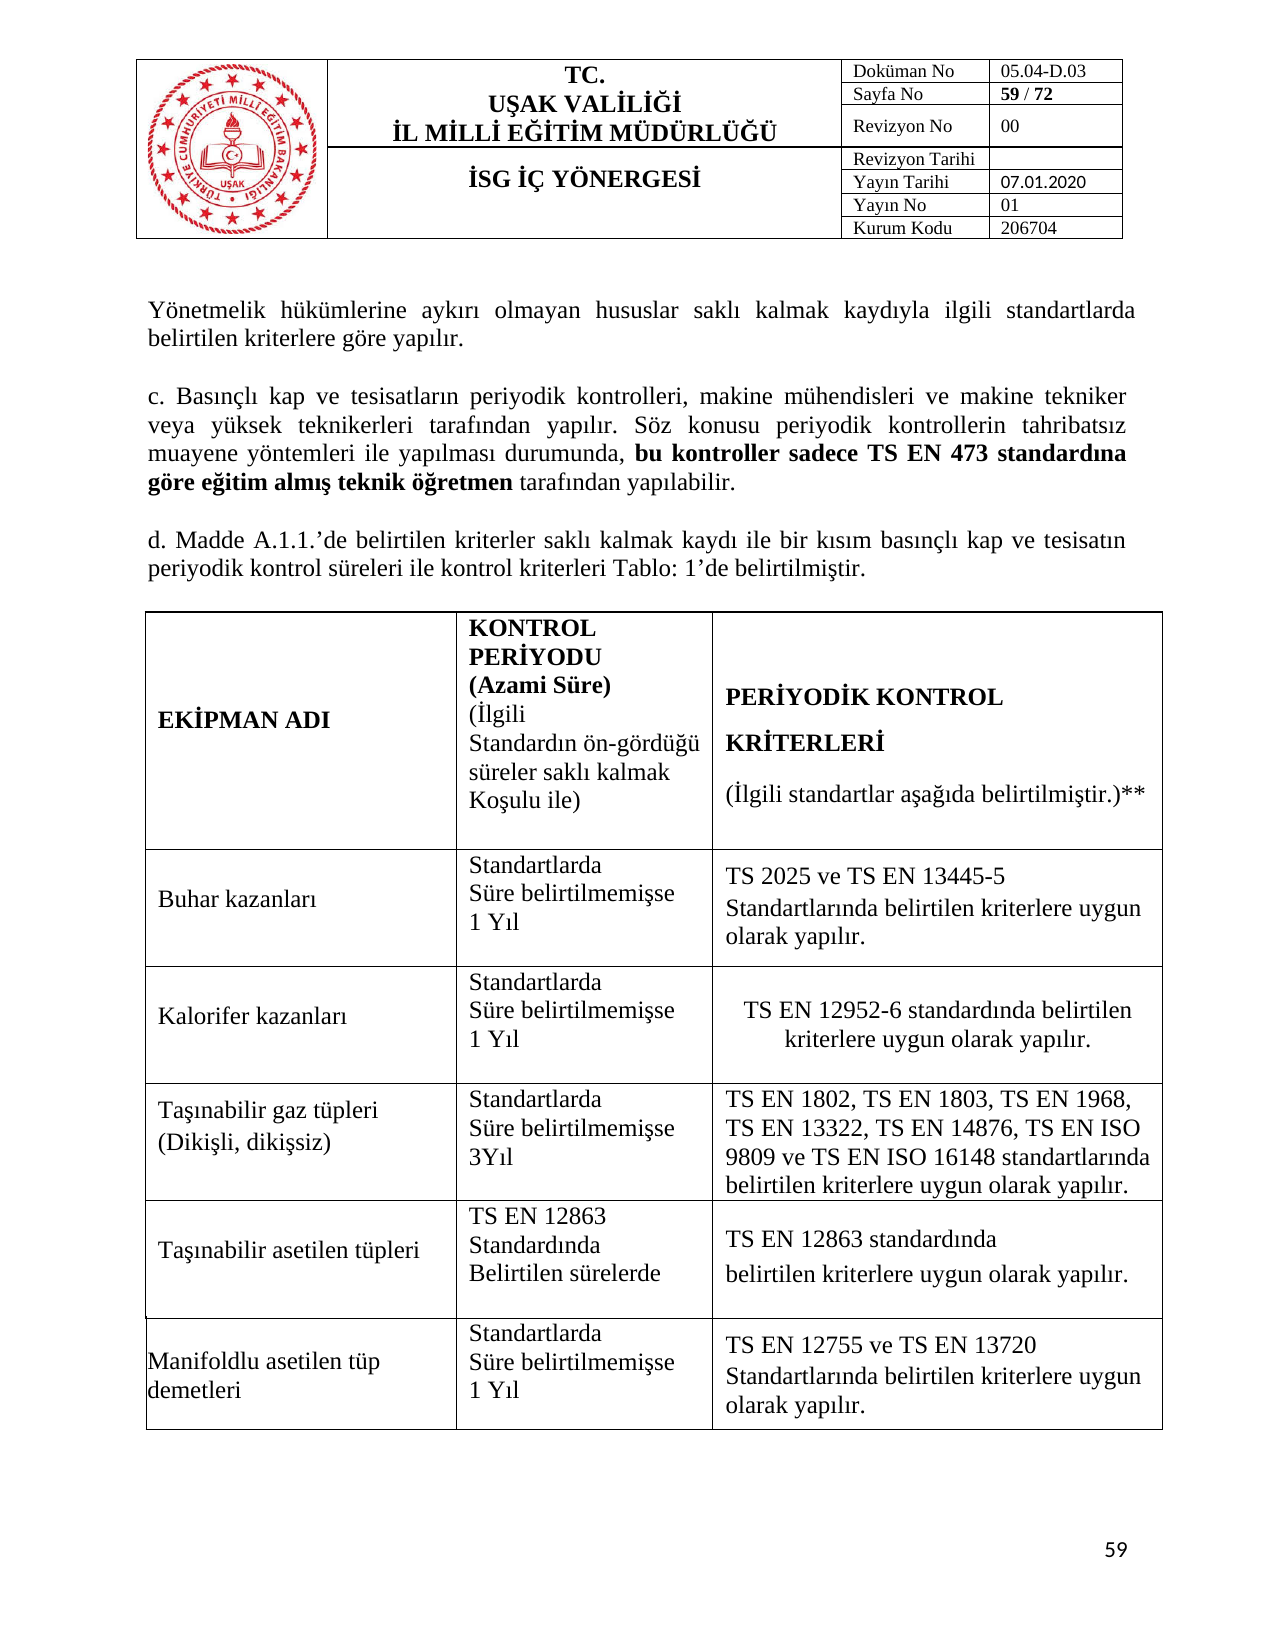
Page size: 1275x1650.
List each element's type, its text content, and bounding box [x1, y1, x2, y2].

table_cell Standartlarda Süre belirtilmemişse 3Yıl [457, 1084, 712, 1200]
picture [147, 64, 317, 234]
table_cell Taşınabilir gaz tüpleri (Dikişli, dikişsiz) [146, 1084, 456, 1200]
table_cell Standartlarda Süre belirtilmemişse 1 Yıl [457, 1319, 712, 1429]
table_cell TS EN 12863 Standardında Belirtilen sürelerde [457, 1201, 712, 1317]
table_cell TS EN 1802, TS EN 1803, TS EN 1968, TS EN 13322, TS EN 14876, TS EN ISO 9809 ve TS EN ISO 16148 standartlarında belirtilen kriterlere uygun olarak yapılır. [713, 1084, 1162, 1200]
table_cell Buhar kazanları [146, 850, 456, 966]
table_cell Standartlarda Süre belirtilmemişse 1 Yıl [457, 967, 712, 1083]
table_cell TS EN 12952-6 standardında belirtilen kriterlere uygun olarak yapılır. [713, 967, 1162, 1083]
table_cell Standartlarda Süre belirtilmemişse 1 Yıl [457, 850, 712, 966]
text d. Madde A.1.1.’de belirtilen kriterler saklı kalmak kaydı ile bir kısım basınçlı kap ve tesisatın periyodik kontrol süreleri ile kontrol kriterleri Tablo: 1’de belirtilmiştir. [148, 525, 1127, 583]
table_cell Kalorifer kazanları [146, 967, 456, 1083]
table_cell TS EN 12863 standardında belirtilen kriterlere uygun olarak yapılır. [713, 1201, 1162, 1317]
table_cell TS 2025 ve TS EN 13445-5 Standartlarında belirtilen kriterlere uygun olarak yapılır. [713, 850, 1162, 966]
table_cell Manifoldlu asetilen tüp demetleri [147, 1319, 456, 1429]
table_header PERİYODİK KONTROL KRİTERLERİ (İlgili standartlar aşağıda belirtilmiştir.)** [713, 613, 1162, 849]
table_cell Taşınabilir asetilen tüpleri [146, 1201, 456, 1317]
text c. Basınçlı kap ve tesisatların periyodik kontrolleri, makine mühendisleri ve makine tekniker veya yüksek teknikerleri tarafından yapılır. Söz konusu periyodik kontrollerin tahribatsız muayene yöntemleri ile yapılması durumunda, bu kontroller sadece TS EN 473 standardına göre eğitim almış teknik öğretmen tarafından yapılabilir. [148, 381, 1127, 496]
table_header EKİPMAN ADI [146, 613, 456, 849]
table_cell TS EN 12755 ve TS EN 13720 Standartlarında belirtilen kriterlere uygun olarak yapılır. [713, 1319, 1162, 1429]
table_header KONTROL PERİYODU (Azami Süre) (İlgili Standardın ön-gördüğü süreler saklı kalmak Koşulu ile) [457, 613, 712, 849]
